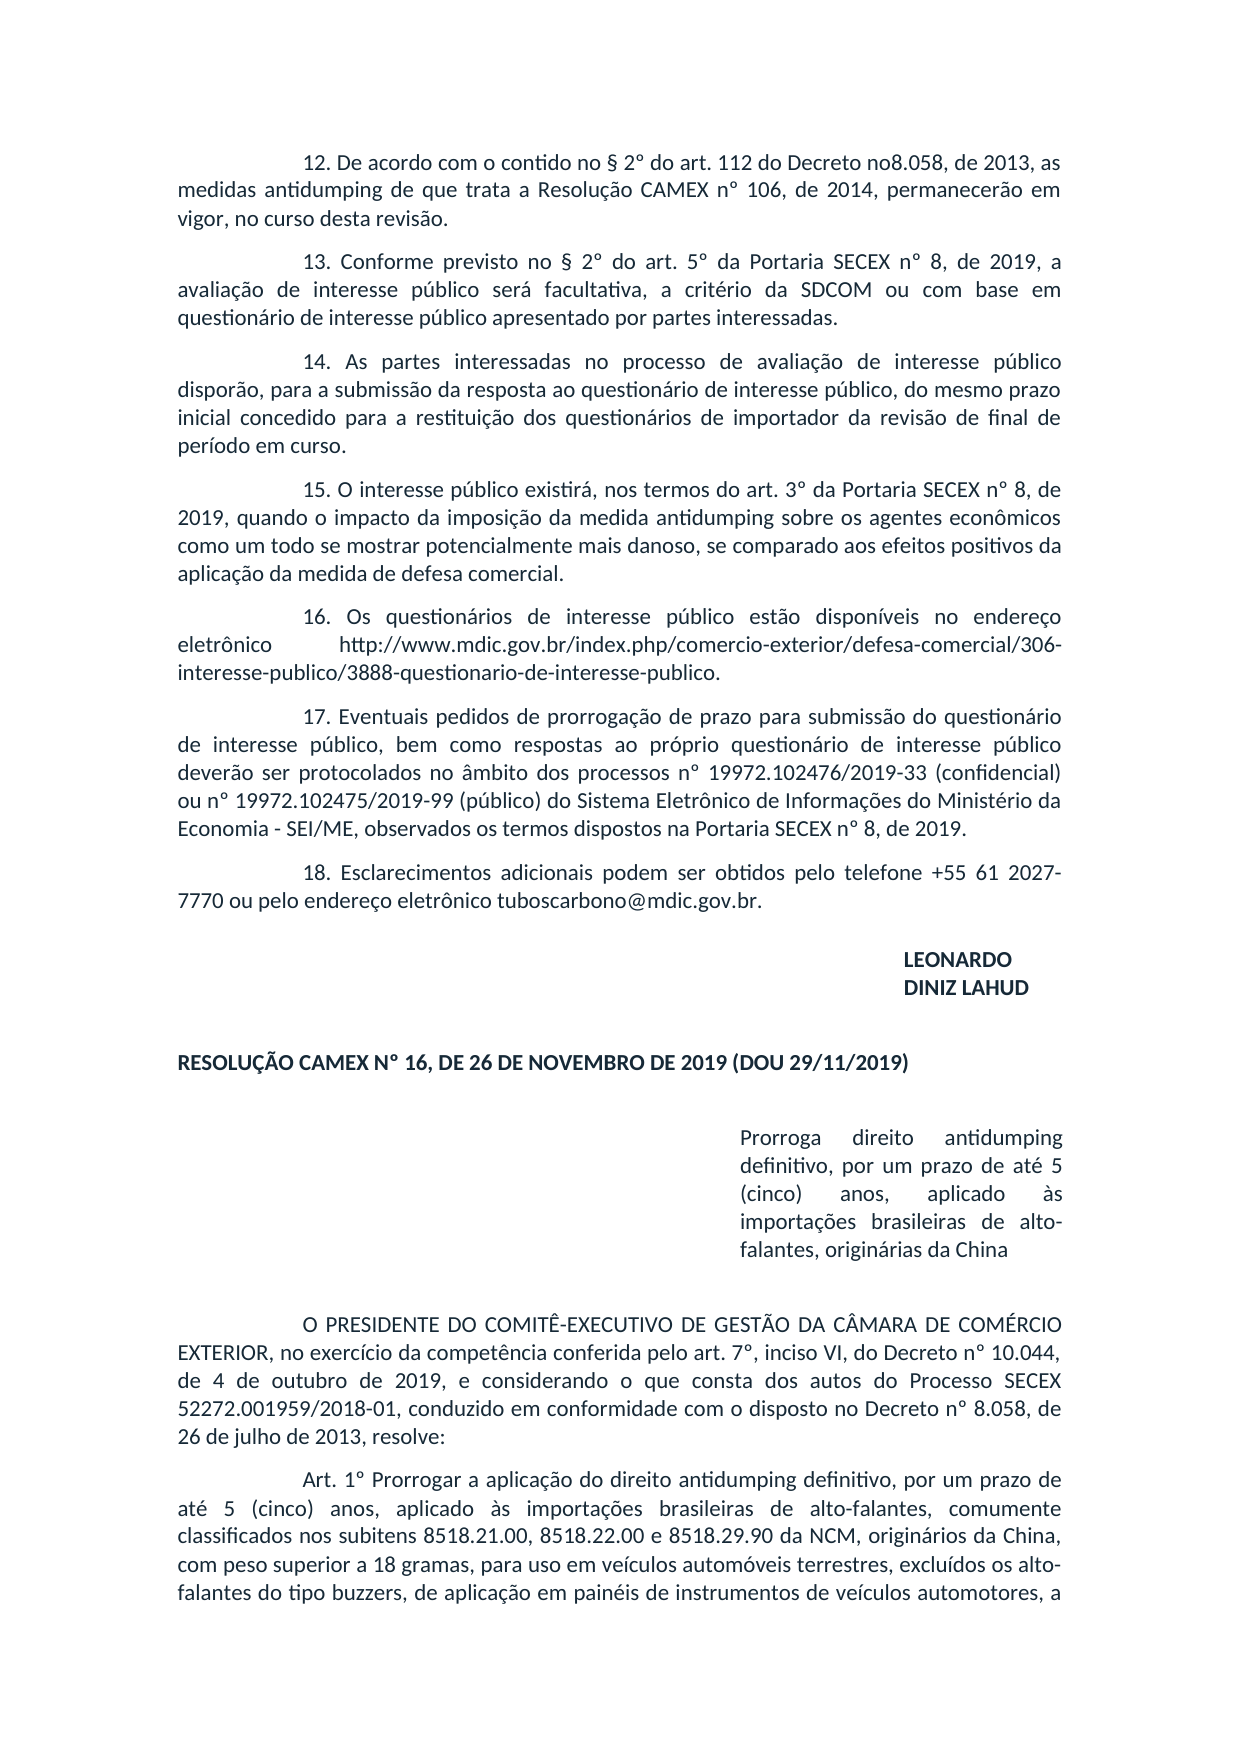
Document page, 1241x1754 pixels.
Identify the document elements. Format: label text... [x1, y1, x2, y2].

text 12. De acordo com o contido no § 2º do art. 112 do Decreto no8.058, de 2013, as medidas antidumping de que trata a Resolução CAMEX nº 106, de 2014, permanecerão em vigor, no curso desta revisão. [177, 148, 1063, 232]
text 18. Esclarecimentos adicionais podem ser obtidos pelo telefone +55 61 2027-7770 ou pelo endereço eletrônico tuboscarbono@mdic.gov.br. [177, 858, 1063, 914]
text 14. As partes interessadas no processo de avaliação de interesse público disporão, para a submissão da resposta ao questionário de interesse público, do mesmo prazo inicial concedido para a restituição dos questionários de importador da revisão de final de período em curso. [177, 347, 1063, 459]
text O PRESIDENTE DO COMITÊ-EXECUTIVO DE GESTÃO DA CÂMARA DE COMÉRCIO EXTERIOR, no exercício da competência conferida pelo art. 7º, inciso VI, do Decreto nº 10.044, de 4 de outubro de 2019, e considerando o que consta dos autos do Processo SECEX 52272.001959/2018-01, conduzido em conformidade com o disposto no Decreto nº 8.058, de 26 de julho de 2013, resolve: [177, 1310, 1063, 1450]
text 15. O interesse público existirá, nos termos do art. 3º da Portaria SECEX nº 8, de 2019, quando o impacto da imposição da medida antidumping sobre os agentes econômicos como um todo se mostrar potencialmente mais danoso, se comparado aos efeitos positivos da aplicação da medida de defesa comercial. [177, 475, 1063, 587]
text 13. Conforme previsto no § 2º do art. 5º da Portaria SECEX nº 8, de 2019, a avaliação de interesse público será facultativa, a critério da SDCOM ou com base em questionário de interesse público apresentado por partes interessadas. [177, 247, 1063, 331]
text Prorroga direito antidumping definitivo, por um prazo de até 5 (cinco) anos, aplicado às importações brasileiras de alto-falantes, originárias da China [740, 1123, 1063, 1263]
text 17. Eventuais pedidos de prorrogação de prazo para submissão do questionário de interesse público, bem como respostas ao próprio questionário de interesse público deverão ser protocolados no âmbito dos processos nº 19972.102476/2019-33 (confidencial) ou nº 19972.102475/2019-99 (público) do Sistema Eletrônico de Informações do Ministério da Economia - SEI/ME, observados os termos dispostos na Portaria SECEX nº 8, de 2019. [177, 702, 1063, 842]
text 16. Os questionários de interesse público estão disponíveis no endereço eletrônico http://www.mdic.gov.br/index.php/comercio-exterior/defesa-comercial/306-interesse-publico/3888-questionario-de-interesse-publico. [177, 602, 1063, 686]
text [177, 1466, 1063, 1606]
text RESOLUÇÃO camex Nº 16, DE 26 DE NOVEMBRO DE 2019 (dou 29/11/2019) [177, 1048, 1063, 1076]
text LEONARDO DINIZ LAHUD [904, 945, 1063, 1001]
